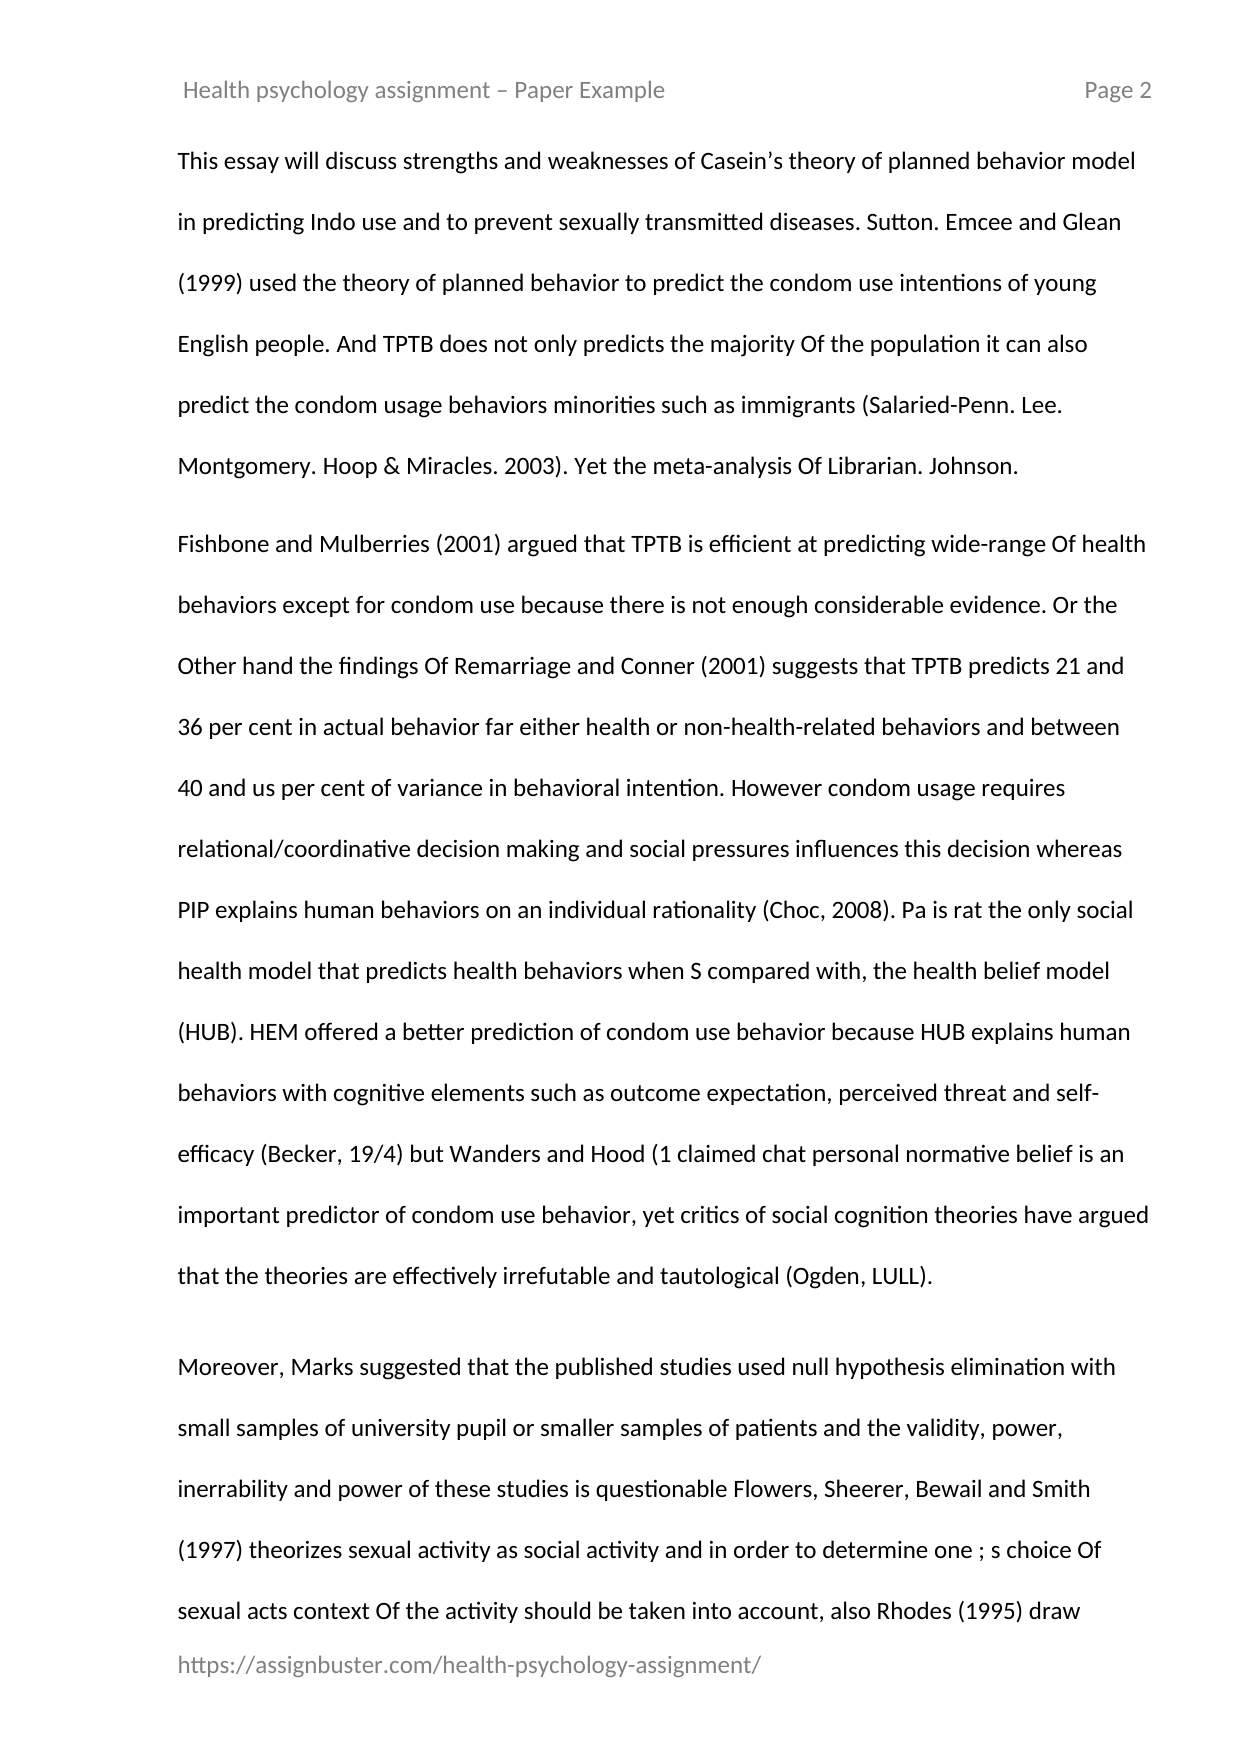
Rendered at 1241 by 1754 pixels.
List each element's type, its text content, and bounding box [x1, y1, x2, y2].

text This essay will discuss strengths and weaknesses of Casein’s theory of planned behavior model in predicting Indo use and to prevent sexually transmitted diseases. Sutton. Emcee and Glean (1999) used the theory of planned behavior to predict the condom use intentions of young English people. And TPTB does not only predicts the majority Of the population it can also predict the condom usage behaviors minorities such as immigrants (Salaried-Penn. Lee. Montgomery. Hoop & Miracles. 2003). Yet the meta-analysis Of Librarian. Johnson. [177, 145, 1152, 481]
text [177, 1351, 1152, 1626]
text Fishbone and Mulberries (2001) argued that TPTB is efficient at predicting wide-range Of health behaviors except for condom use because there is not enough considerable evidence. Or the Other hand the findings Of Remarriage and Conner (2001) suggests that TPTB predicts 21 and 36 per cent in actual behavior far either health or non-health-related behaviors and between 40 and us per cent of variance in behavioral intention. However condom usage requires relational/coordinative decision making and social pressures influences this decision whereas PIP explains human behaviors on an individual rationality (Choc, 2008). Pa is rat the only social health model that predicts health behaviors when S compared with, the health belief model (HUB). HEM offered a better prediction of condom use behavior because HUB explains human behaviors with cognitive elements such as outcome expectation, perceived threat and self-efficacy (Becker, 19/4) but Wanders and Hood (1 claimed chat personal normative belief is an important predictor of condom use behavior, yet critics of social cognition theories have argued that the theories are effectively irrefutable and tautological (Ogden, LULL). [177, 528, 1152, 1291]
